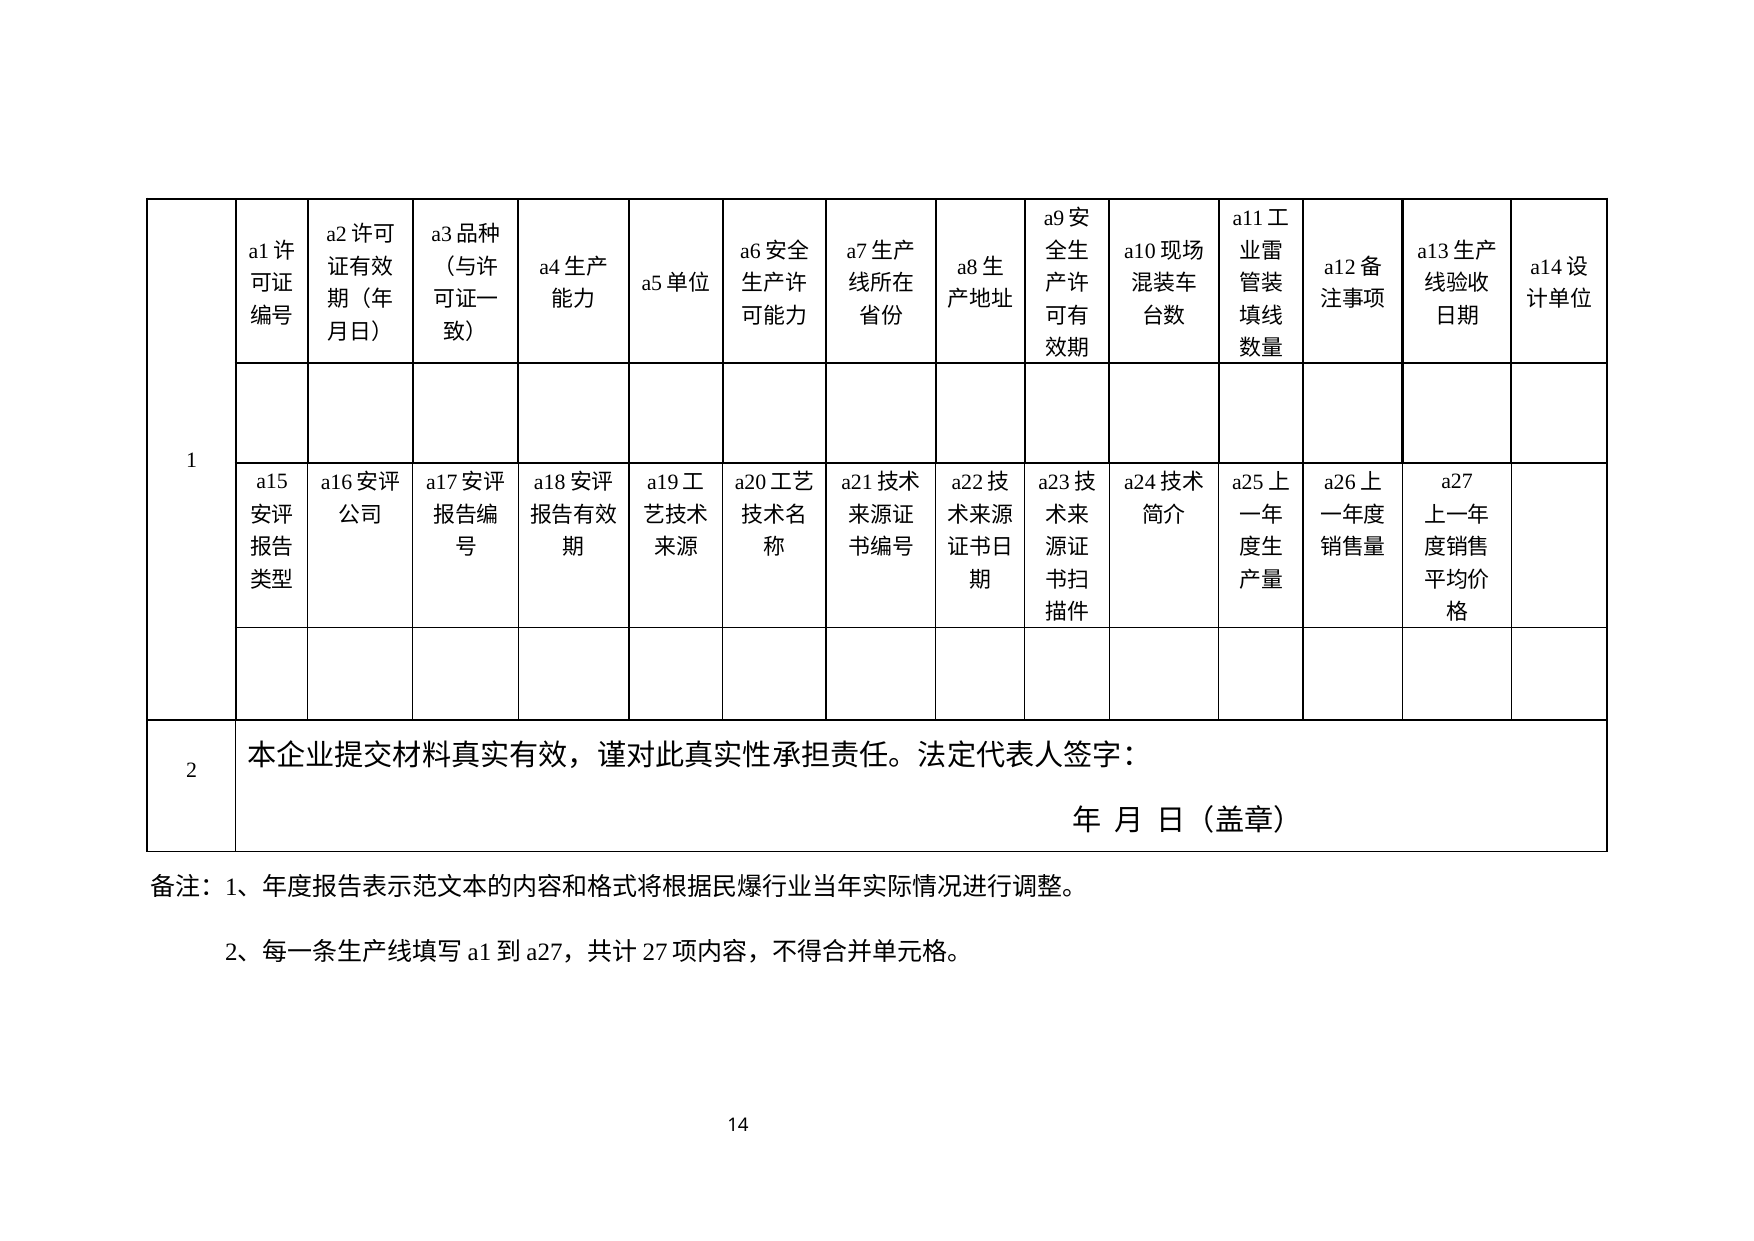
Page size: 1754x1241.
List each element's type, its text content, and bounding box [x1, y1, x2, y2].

table_cell [414, 364, 517, 462]
table_cell a15安评报告类型 [237, 464, 307, 626]
table_cell a14设计单位 [1512, 200, 1606, 362]
table_cell a9安全生产许可有效期 [1026, 200, 1108, 362]
table_cell [630, 364, 722, 462]
table_cell [519, 364, 628, 462]
table_cell [1220, 364, 1302, 462]
table_cell [237, 364, 307, 462]
table_cell 2 [148, 721, 235, 851]
table_cell 1 [148, 200, 235, 719]
table_cell a6安全生产许可能力 [724, 200, 825, 362]
table_cell a26上一年度销售量 [1304, 464, 1402, 626]
table_cell a19工艺技术来源 [630, 464, 722, 626]
text 2、每一条生产线填写a1到a27，共计27项内容，不得合并单元格。 [150, 917, 1604, 982]
table_cell [1110, 364, 1218, 462]
table_cell a12备注事项 [1304, 200, 1401, 362]
table_cell a7生产线所在省份 [827, 200, 935, 362]
table_cell a18安评报告有效期 [519, 464, 628, 626]
table_cell a16安评公司 [308, 464, 412, 626]
table_cell [1404, 364, 1510, 462]
table_cell [237, 628, 307, 719]
table_cell a27 上一年度销售平均价格 [1403, 464, 1511, 626]
table_cell a17安评报告编号 [413, 464, 518, 626]
table_cell a10现场混装车台数 [1110, 200, 1218, 362]
table_cell 本企业提交材料真实有效，谨对此真实性承担责任。法定代表人签字： 年 月 日（盖章） [236, 721, 1606, 851]
table_cell a5单位 [630, 200, 722, 362]
table_cell [1304, 364, 1401, 462]
table_cell [413, 628, 518, 719]
table_cell [519, 628, 628, 719]
table_cell a11工业雷管装填线数量 [1220, 200, 1302, 362]
table_cell a13生产线验收日期 [1404, 200, 1510, 362]
table_cell a20工艺技术名称 [723, 464, 825, 626]
table_cell a21技术来源证书编号 [827, 464, 935, 626]
table_cell [1512, 364, 1606, 462]
table_cell [1304, 628, 1402, 719]
table_cell [1025, 628, 1109, 719]
text 备注：1、年度报告表示范文本的内容和格式将根据民爆行业当年实际情况进行调整。 [150, 852, 1604, 917]
table_cell [937, 364, 1024, 462]
table_cell a24技术简介 [1110, 464, 1218, 626]
table_cell [1026, 364, 1108, 462]
table_cell [827, 364, 935, 462]
table_cell [1512, 464, 1606, 626]
table_cell a4生产能力 [519, 200, 628, 362]
table_cell a25上一年度生产量 [1219, 464, 1302, 626]
table_cell [724, 364, 825, 462]
table_cell [723, 628, 825, 719]
table_cell [1219, 628, 1302, 719]
table_cell [308, 628, 412, 719]
table_cell [1110, 628, 1218, 719]
table_cell a22技术来源证书日期 [936, 464, 1024, 626]
table_cell [630, 628, 722, 719]
table_cell [1403, 628, 1511, 719]
table_cell [309, 364, 412, 462]
table_cell [827, 628, 935, 719]
table_cell a2许可证有效期（年月日） [309, 200, 412, 362]
table_cell [1512, 628, 1606, 719]
table_cell a3品种（与许可证一致） [414, 200, 517, 362]
table_cell a1许可证编号 [237, 200, 307, 362]
table_cell a23技术来源证书扫描件 [1025, 464, 1109, 626]
table_cell [936, 628, 1024, 719]
table_cell a8生产地址 [937, 200, 1024, 362]
